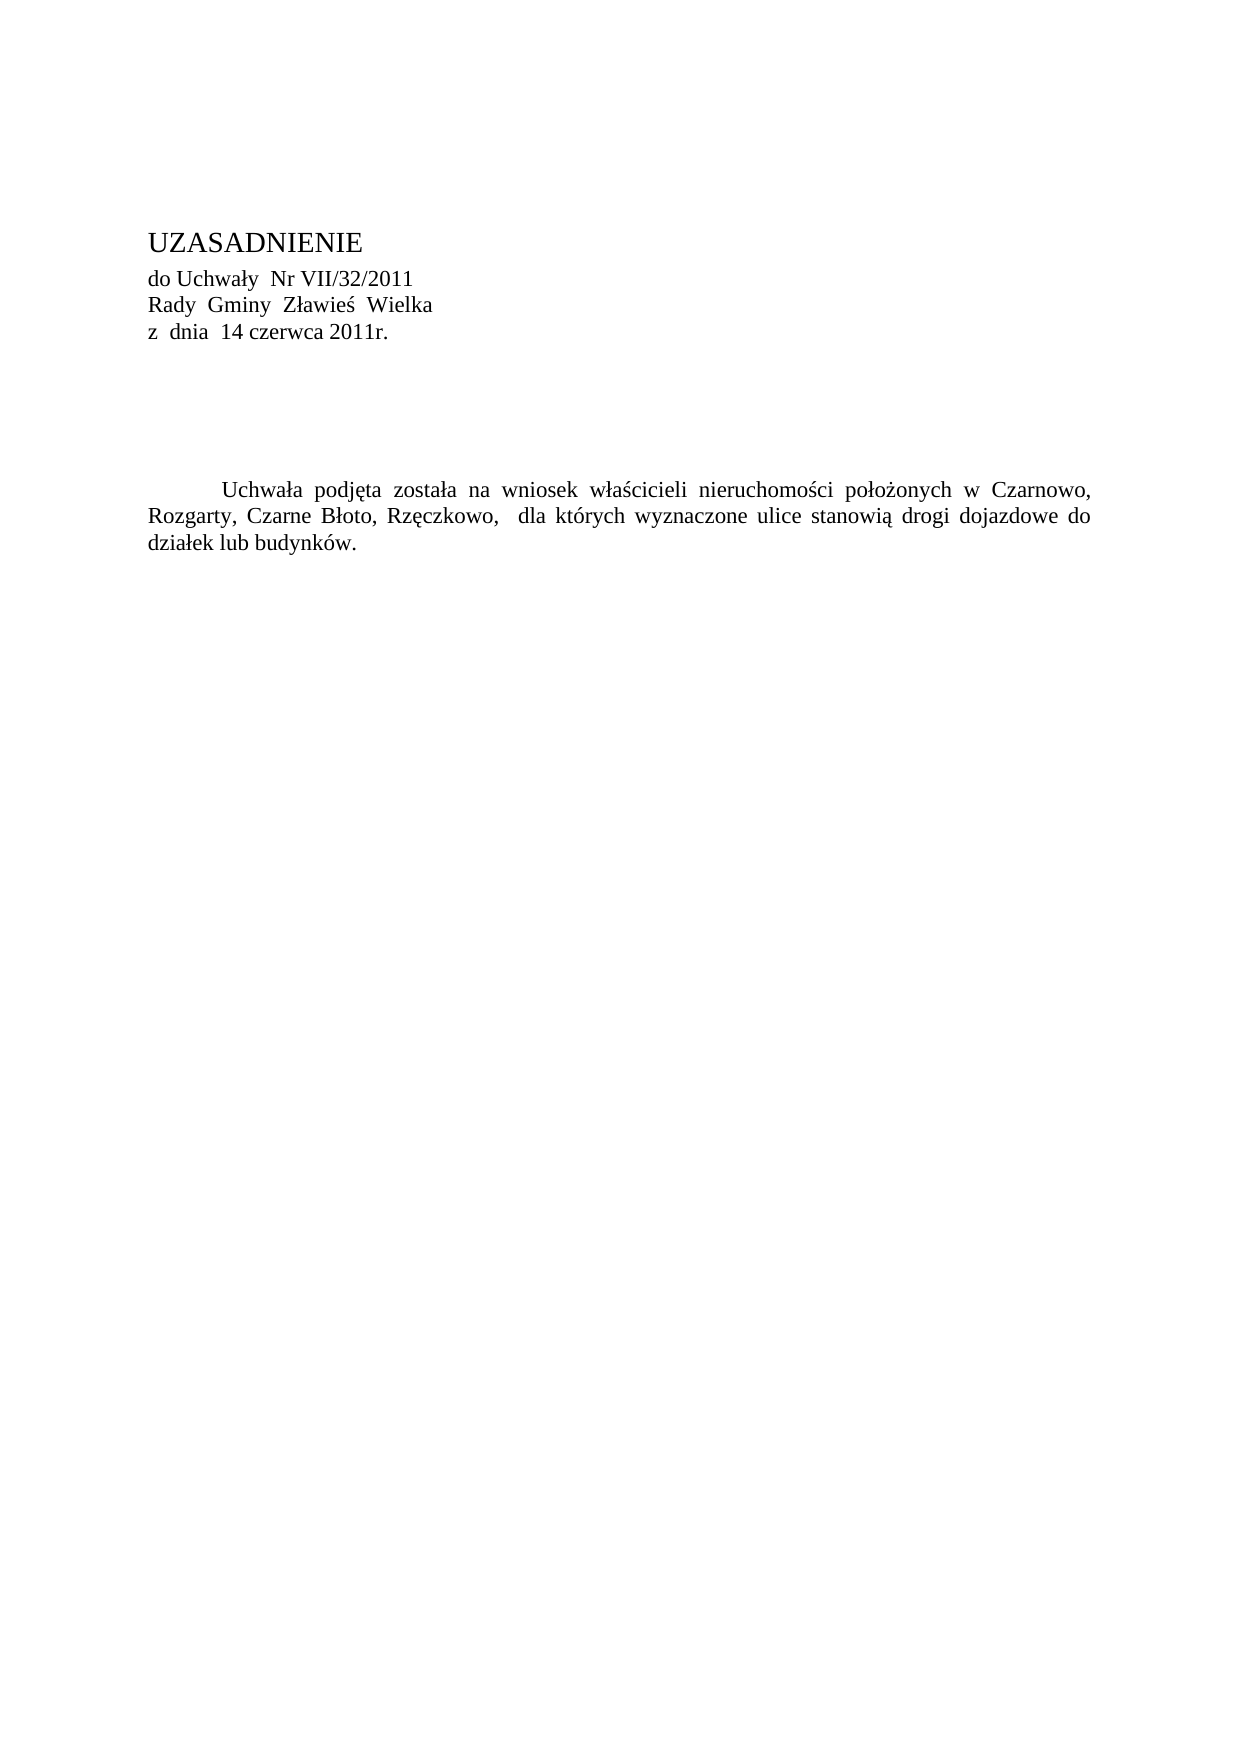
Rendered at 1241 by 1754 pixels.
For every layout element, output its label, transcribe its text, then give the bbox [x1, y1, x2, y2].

subtitle UZASADNIENIE [148, 225, 1093, 259]
subtitle Rady Gminy Zławieś Wielka [148, 291, 1093, 318]
text Uchwała podjęta została na wniosek właścicieli nieruchomości położonych w Czarnowo, Rozgarty, Czarne Błoto, Rzęczkowo, dla których wyznaczone ulice stanowią drogi dojazdowe do działek lub budynków. [148, 476, 1093, 555]
text do Uchwały Nr VII/32/2011 [148, 265, 1093, 291]
text z dnia 14 czerwca 2011r. [148, 318, 1093, 344]
